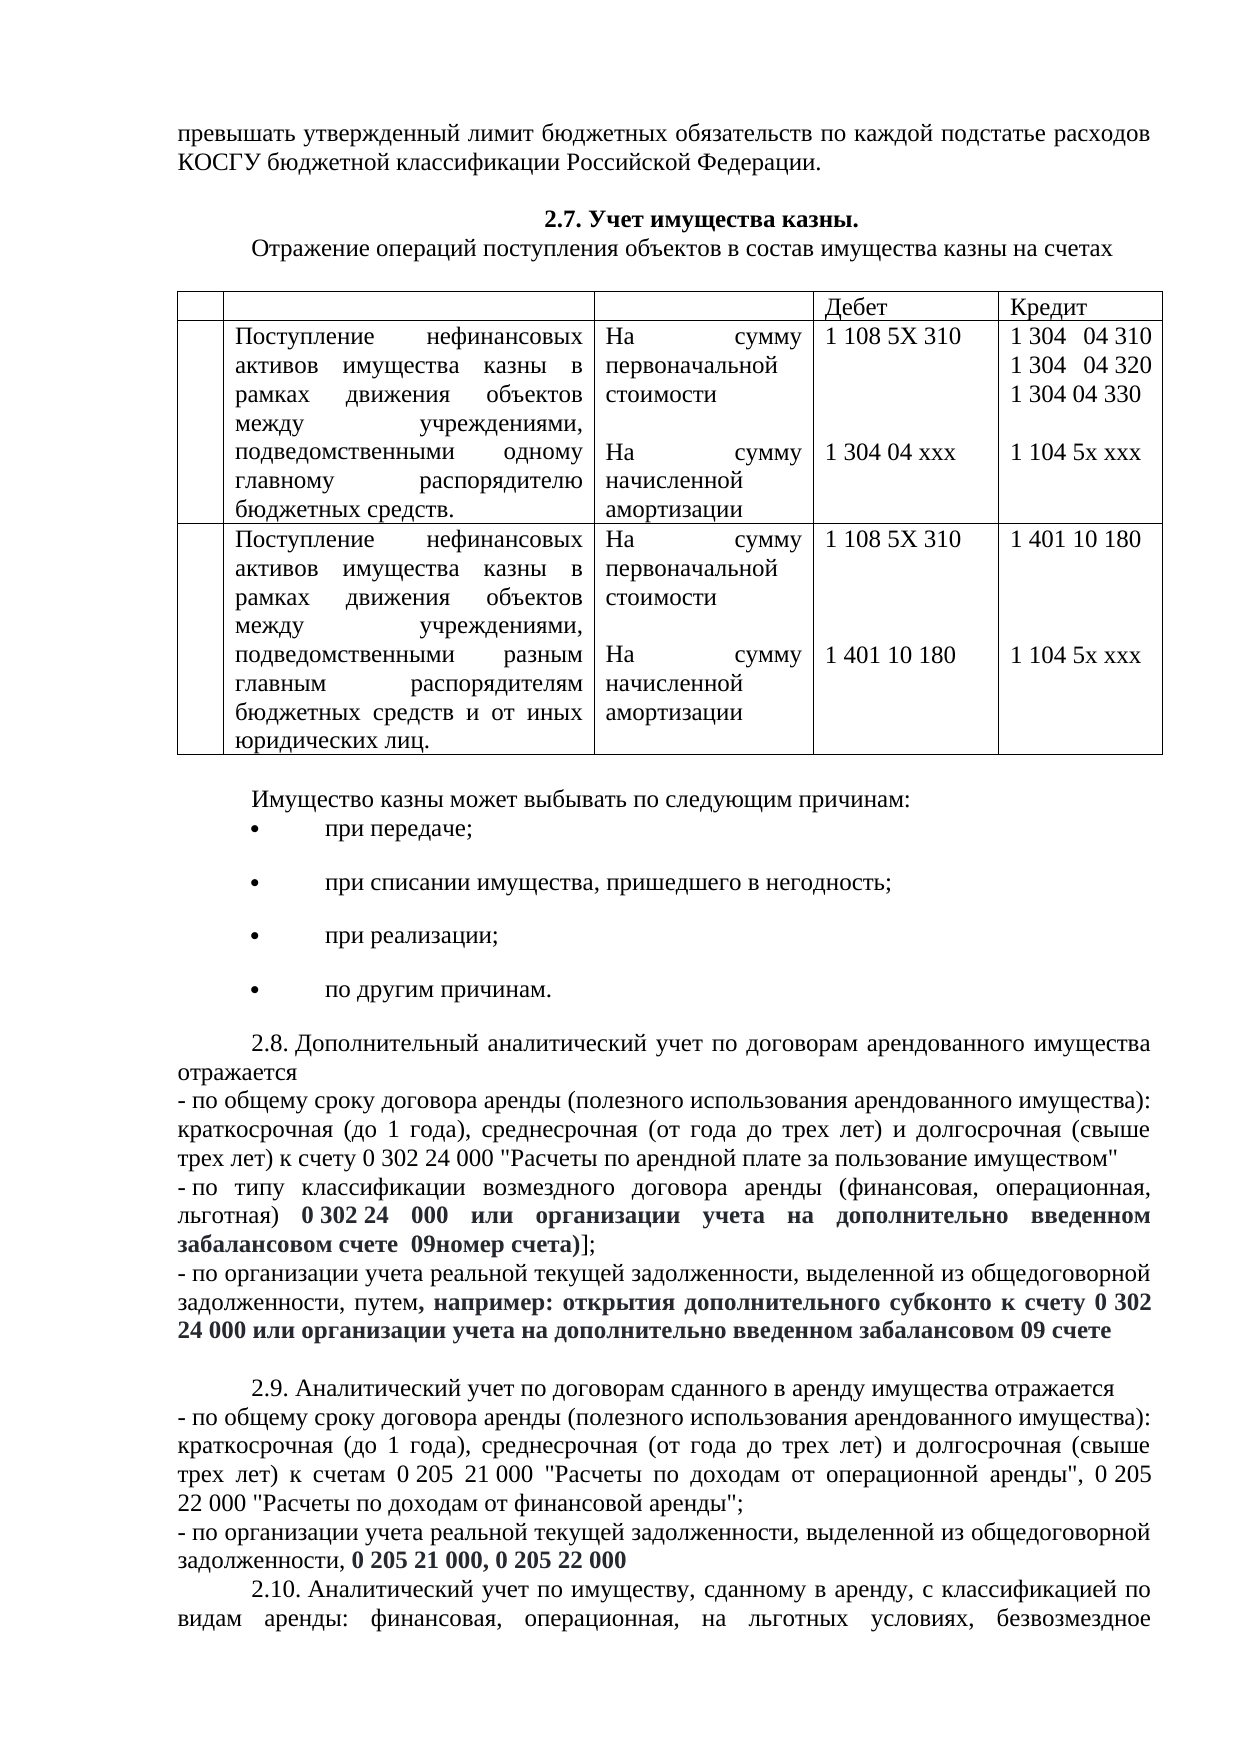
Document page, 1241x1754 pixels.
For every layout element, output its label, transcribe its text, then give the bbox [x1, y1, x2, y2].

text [177, 1574, 1152, 1632]
table_cell [178, 524, 223, 754]
list при списании имущества, пришедшего в негодность; [177, 867, 1152, 895]
table_cell На сумму первоначальной стоимости На сумму начисленной амортизации [595, 321, 813, 523]
text 2.8. Дополнительный аналитический учет по договорам арендованного имущества отражается [177, 1028, 1152, 1086]
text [177, 118, 1152, 176]
text Отражение операций поступления объектов в состав имущества казны на счетах [177, 233, 1152, 262]
list при передаче; [177, 813, 1152, 841]
text - по типу классификации возмездного договора аренды (финансовая, операционная, льготная) 0 302 24 000 или организации учета на дополнительно введенном забалансовом счете 09номер счета)]; [177, 1172, 1152, 1258]
text - по общему сроку договора аренды (полезного использования арендованного имущества): краткосрочная (до 1 года), среднесрочная (от года до трех лет) и долгосрочная (свыше трех лет) к счету 0 302 24 000 "Расчеты по арендной плате за пользование имуществом" [177, 1086, 1152, 1172]
table_header [178, 292, 223, 320]
table_cell 1 401 10 180 1 104 5х ххх [999, 524, 1162, 754]
table_cell [178, 321, 223, 523]
text - по организации учета реальной текущей задолженности, выделенной из общедоговорной задолженности, путем, например: открытия дополнительного субконто к счету 0 302 24 000 или организации учета на дополнительно введенном забалансовом 09 счете [177, 1258, 1152, 1344]
text - по организации учета реальной текущей задолженности, выделенной из общедоговорной задолженности, 0 205 21 000, 0 205 22 000 [177, 1517, 1152, 1574]
list по другим причинам. [177, 974, 1152, 1003]
table_cell 1 108 5X 310 1 304 04 ххх [814, 321, 998, 523]
table_cell На сумму первоначальной стоимости На сумму начисленной амортизации [595, 524, 813, 754]
text Имущество казны может выбывать по следующим причинам: [177, 784, 1152, 813]
table_cell 1 108 5Х 310 1 401 10 180 [814, 524, 998, 754]
table_cell 1 304 04 310 1 304 04 320 1 304 04 330 1 104 5х ххх [999, 321, 1162, 523]
text - по общему сроку договора аренды (полезного использования арендованного имущества): краткосрочная (до 1 года), среднесрочная (от года до трех лет) и долгосрочная (свыше трех лет) к счетам 0 205 21 000 "Расчеты по доходам от операционной аренды", 0 205 22 000 "Расчеты по доходам от финансовой аренды"; [177, 1402, 1152, 1517]
table_header Дебет [814, 292, 998, 320]
text 2.9. Аналитический учет по договорам сданного в аренду имущества отражается [177, 1373, 1152, 1402]
table_header [224, 292, 594, 320]
list при реализации; [177, 920, 1152, 949]
table_cell Поступление нефинансовых активов имущества казны в рамках движения объектов между учреждениями, подведомственными разным главным распорядителям бюджетных средств и от иных юридических лиц. [224, 524, 594, 754]
table_cell Поступление нефинансовых активов имущества казны в рамках движения объектов между учреждениями, подведомственными одному главному распорядителю бюджетных средств. [224, 321, 594, 523]
text 2.7. Учет имущества казны. [177, 204, 1152, 233]
table_header Кредит [999, 292, 1162, 320]
table_header [595, 292, 813, 320]
